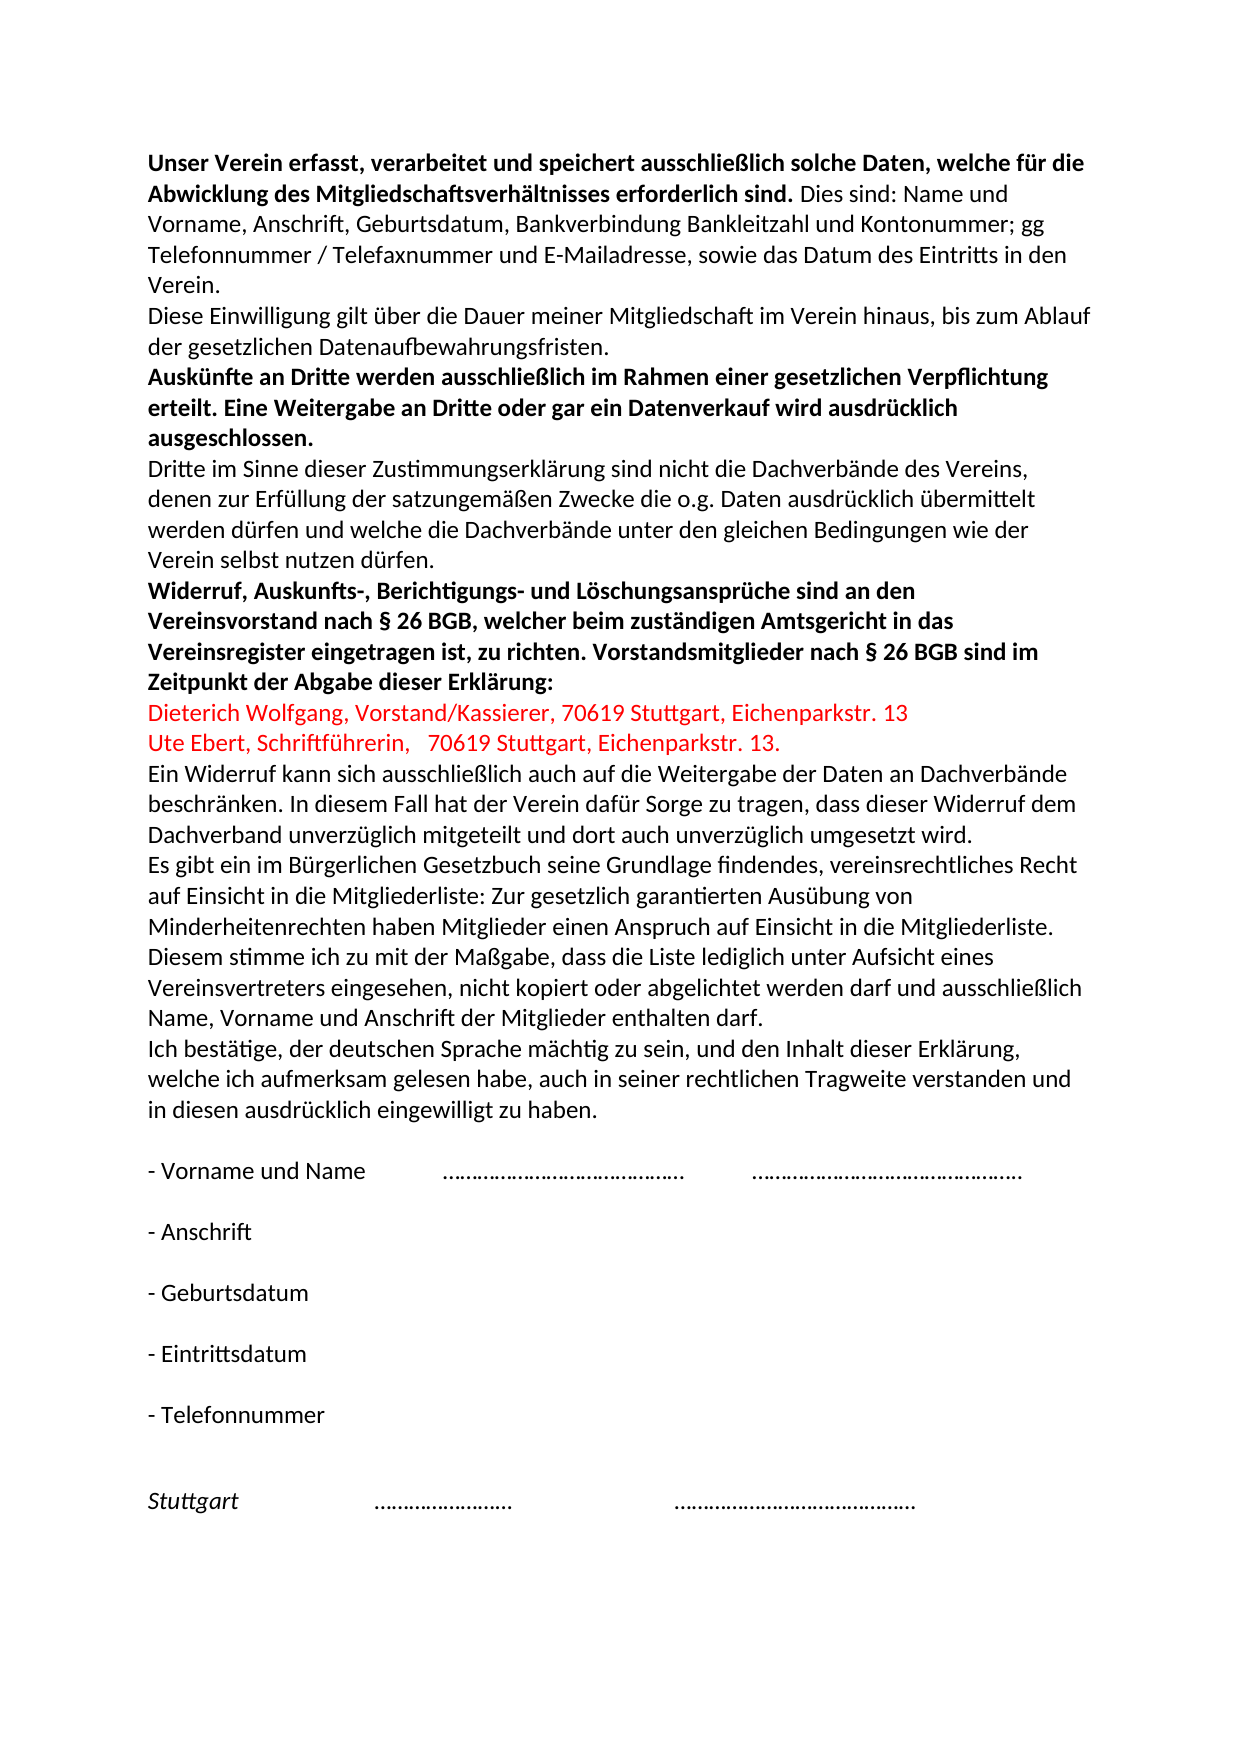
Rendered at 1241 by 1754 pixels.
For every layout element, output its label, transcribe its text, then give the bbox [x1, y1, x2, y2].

text beschränken. In diesem Fall hat der Verein dafür Sorge zu tragen, dass dieser Widerruf dem [148, 788, 1093, 819]
text Vereinsvorstand nach § 26 BGB, welcher beim zuständigen Amtsgericht in das [148, 605, 1093, 636]
text Es gibt ein im Bürgerlichen Gesetzbuch seine Grundlage findendes, vereinsrechtliches Recht [148, 849, 1093, 880]
text Auskünfte an Dritte werden ausschließlich im Rahmen einer gesetzlichen Verpflichtung erteilt. Eine Weitergabe an Dritte oder gar ein Datenverkauf wird ausdrücklich ausgeschlossen. [148, 361, 1093, 453]
text - Anschrift [148, 1216, 1093, 1246]
text in diesen ausdrücklich eingewilligt zu haben. [148, 1094, 1093, 1124]
text denen zur Erfüllung der satzungemäßen Zwecke die o.g. Daten ausdrücklich übermittelt [148, 483, 1093, 514]
text Dritte im Sinne dieser Zustimmungserklärung sind nicht die Dachverbände des Vereins, [148, 453, 1093, 483]
text - Geburtsdatum [148, 1277, 1093, 1307]
text Stuttgart …………………… …………………………………… [148, 1485, 1093, 1516]
text Name, Vorname und Anschrift der Mitglieder enthalten darf. [148, 1002, 1093, 1033]
text Ich bestätige, der deutschen Sprache mächtig zu sein, und den Inhalt dieser Erklärung, [148, 1033, 1093, 1063]
text auf Einsicht in die Mitgliederliste: Zur gesetzlich garantierten Ausübung von [148, 880, 1093, 911]
text Vereinsregister eingetragen ist, zu richten. Vorstandsmitglieder nach § 26 BGB sind im Zeitpunkt der Abgabe dieser Erklärung: [148, 636, 1093, 697]
text Diese Einwilligung gilt über die Dauer meiner Mitgliedschaft im Verein hinaus, bis zum Ablauf [148, 300, 1093, 331]
text Dachverband unverzüglich mitgeteilt und dort auch unverzüglich umgesetzt wird. [148, 819, 1093, 849]
text Vereinsvertreters eingesehen, nicht kopiert oder abgelichtet werden darf und ausschließlich [148, 972, 1093, 1002]
text werden dürfen und welche die Dachverbände unter den gleichen Bedingungen wie der [148, 514, 1093, 544]
text - Telefonnummer [148, 1399, 1093, 1429]
text Verein selbst nutzen dürfen. [148, 544, 1093, 575]
text Unser Verein erfasst, verarbeitet und speichert ausschließlich solche Daten, welche für die Abwicklung des Mitgliedschaftsverhältnisses erforderlich sind. Dies sind: Name und Vorname, Anschrift, Geburtsdatum, Bankverbindung Bankleitzahl und Kontonummer; gg Telefonnummer / Telefaxnummer und E-Mailadresse, sowie das Datum des Eintritts in den Verein. [148, 148, 1093, 300]
text Ein Widerruf kann sich ausschließlich auch auf die Weitergabe der Daten an Dachverbände [148, 758, 1093, 788]
text - Eintrittsdatum [148, 1338, 1093, 1368]
text welche ich aufmerksam gelesen habe, auch in seiner rechtlichen Tragweite verstanden und [148, 1063, 1093, 1094]
text Dieterich Wolfgang, Vorstand/Kassierer, 70619 Stuttgart, Eichenparkstr. 13 [148, 697, 1093, 727]
text Minderheitenrechten haben Mitglieder einen Anspruch auf Einsicht in die Mitgliederliste. [148, 911, 1093, 941]
text der gesetzlichen Datenaufbewahrungsfristen. [148, 331, 1093, 361]
text Diesem stimme ich zu mit der Maßgabe, dass die Liste lediglich unter Aufsicht eines [148, 941, 1093, 972]
text Widerruf, Auskunfts-, Berichtigungs- und Löschungsansprüche sind an den [148, 575, 1093, 605]
text Ute Ebert, Schriftführerin, 70619 Stuttgart, Eichenparkstr. 13. [148, 727, 1093, 758]
text - Vorname und Name …………………………………… ……………………………………….. [148, 1155, 1093, 1185]
